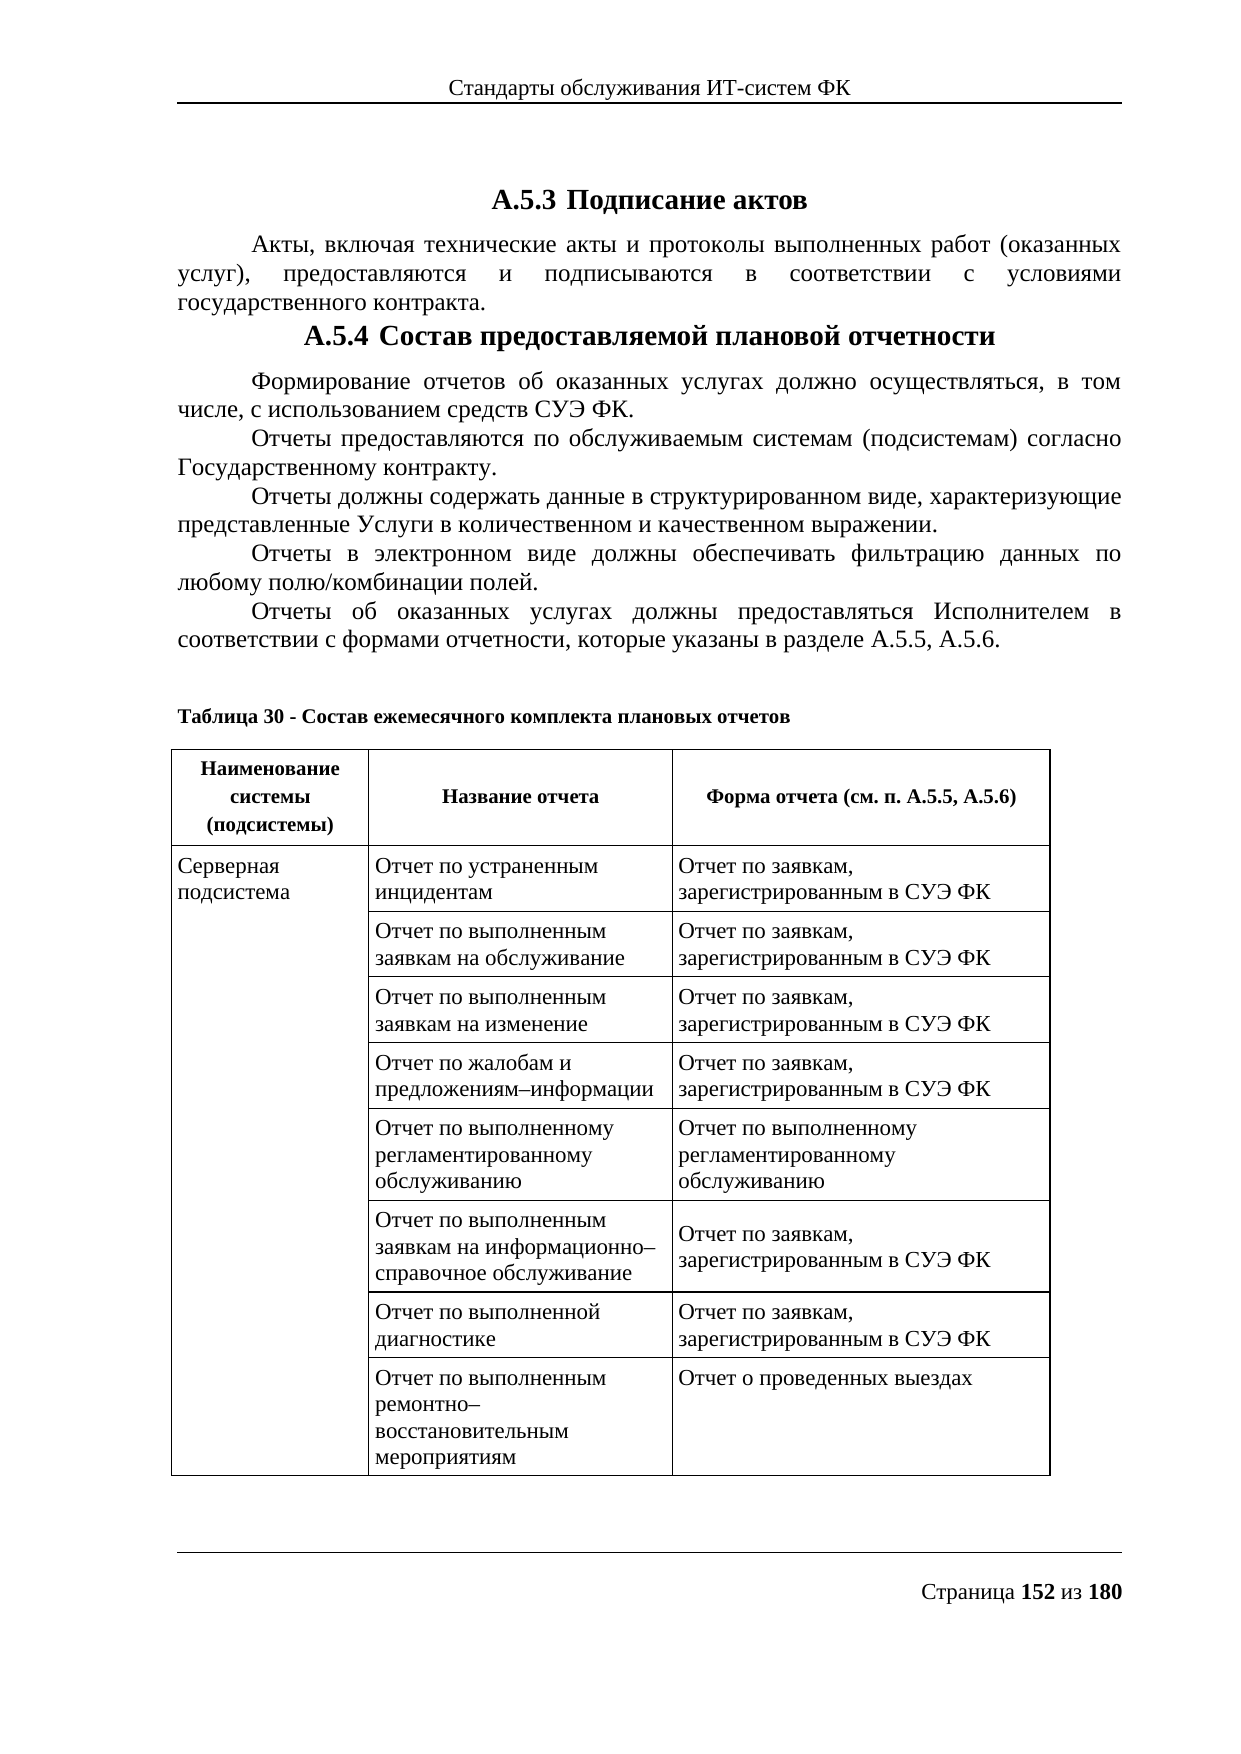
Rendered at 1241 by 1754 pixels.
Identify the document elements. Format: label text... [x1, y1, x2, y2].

text Отчеты предоставляются по обслуживаемым системам (подсистемам) согласно Государственному контракту. [177, 423, 1122, 481]
text Отчеты должны содержать данные в структурированном виде, характеризующие представленные Услуги в количественном и качественном выражении. [177, 481, 1122, 538]
text Отчеты об оказанных услугах должны предоставляться Исполнителем в соответствии с формами отчетности, которые указаны в разделе А.5.5, А.5.6. [177, 596, 1122, 653]
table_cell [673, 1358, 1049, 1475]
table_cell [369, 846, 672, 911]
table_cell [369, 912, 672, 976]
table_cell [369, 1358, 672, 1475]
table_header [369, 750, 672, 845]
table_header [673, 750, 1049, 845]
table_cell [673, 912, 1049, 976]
text Отчеты в электронном виде должны обеспечивать фильтрацию данных по любому полю/комбинации полей. [177, 538, 1122, 596]
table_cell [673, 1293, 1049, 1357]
text Акты, включая технические акты и протоколы выполненных работ (оказанных услуг), предоставляются и подписываются в соответствии с условиями государственного контракта. [177, 229, 1122, 316]
text Подписание актов [177, 179, 1122, 217]
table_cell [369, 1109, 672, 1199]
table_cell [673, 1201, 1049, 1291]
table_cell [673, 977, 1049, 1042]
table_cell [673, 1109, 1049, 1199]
text Формирование отчетов об оказанных услугах должно осуществляться, в том числе, с использованием средств СУЭ ФК. [177, 366, 1122, 423]
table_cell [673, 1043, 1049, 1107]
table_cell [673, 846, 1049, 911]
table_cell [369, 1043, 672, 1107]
text Состав предоставляемой плановой отчетности [177, 316, 1122, 353]
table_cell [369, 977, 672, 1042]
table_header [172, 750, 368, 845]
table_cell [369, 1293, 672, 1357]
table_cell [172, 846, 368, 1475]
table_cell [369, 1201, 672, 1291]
